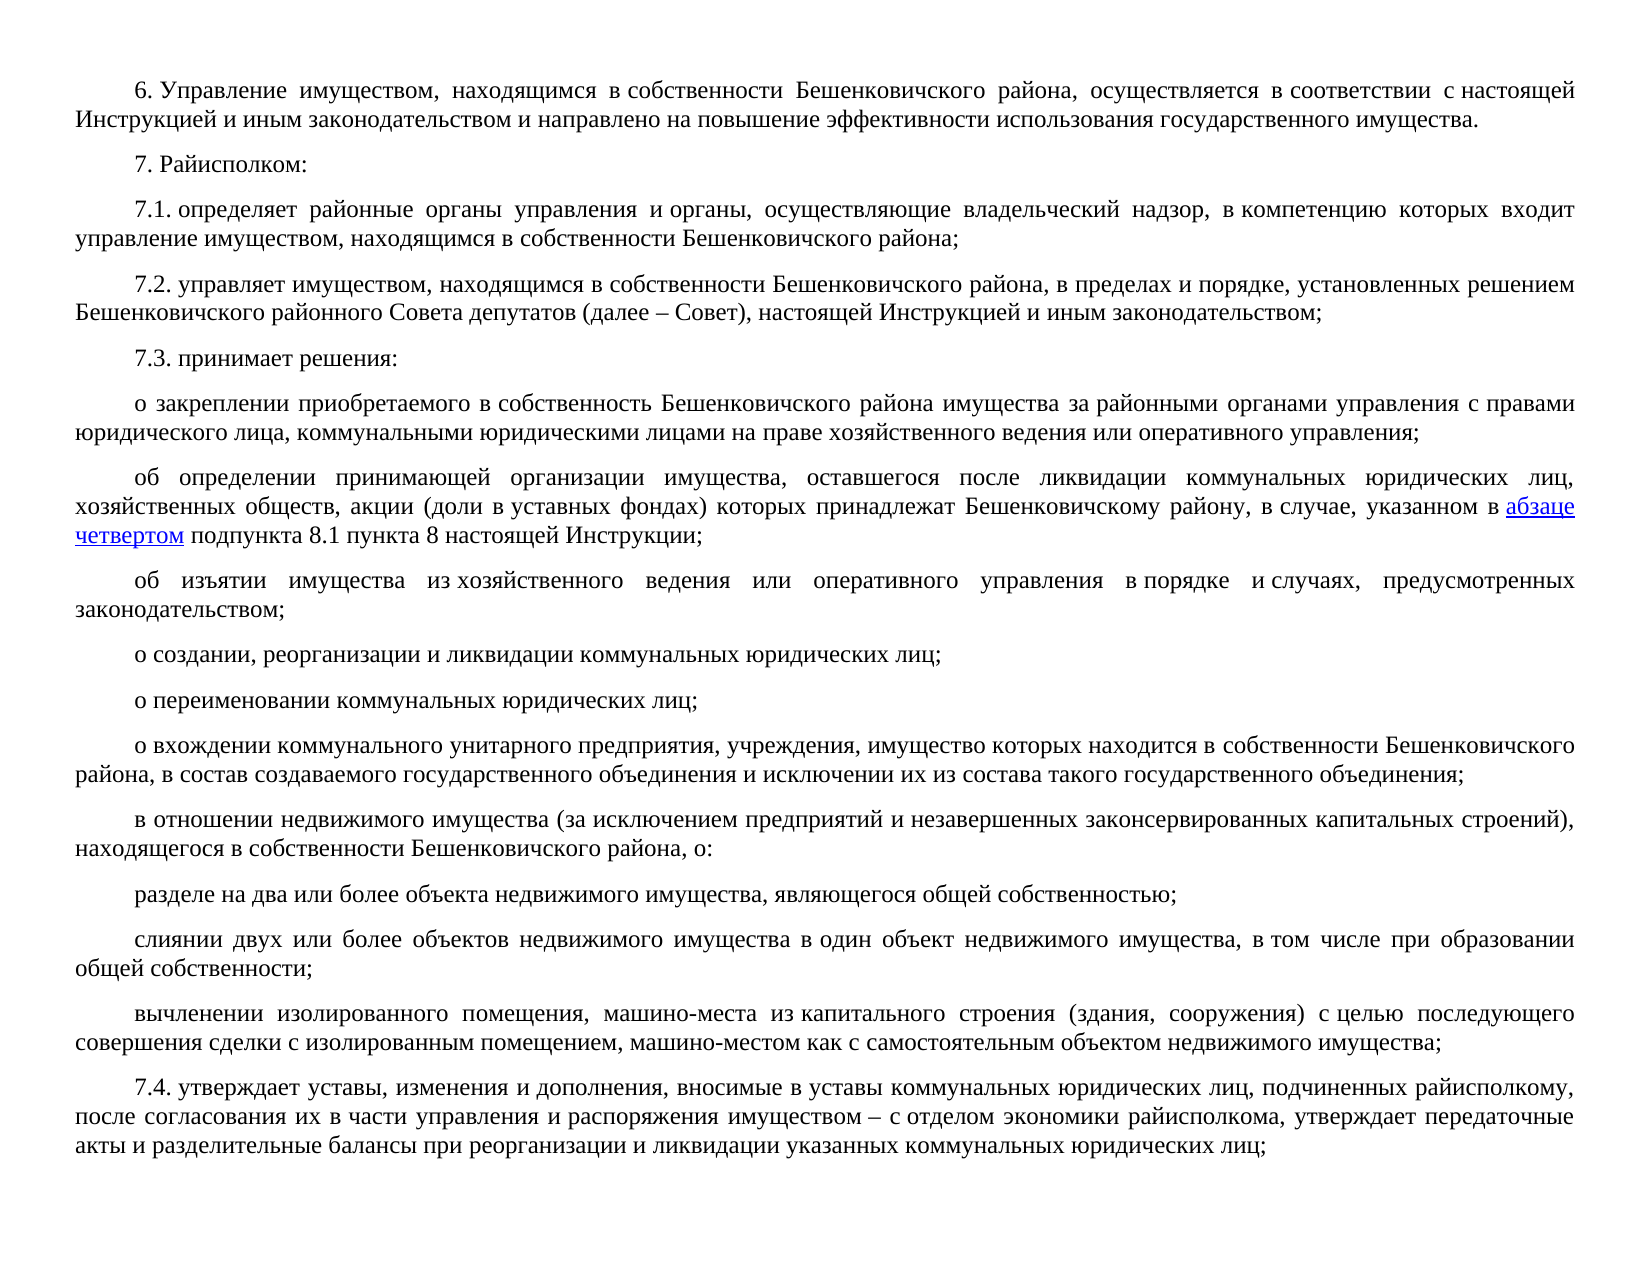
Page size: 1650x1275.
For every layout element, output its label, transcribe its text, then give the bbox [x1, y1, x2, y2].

text о закреплении приобретаемого в собственность Бешенковичского района имущества за районными органами управления с правами юридического лица, коммунальными юридическими лицами на праве хозяйственного ведения или оперативного управления; [75, 388, 1575, 446]
text слиянии двух или более объектов недвижимого имущества в один объект недвижимого имущества, в том числе при образовании общей собственности; [75, 924, 1575, 982]
text об изъятии имущества из хозяйственного ведения или оперативного управления в порядке и случаях, предусмотренных законодательством; [75, 565, 1575, 623]
text разделе на два или более объекта недвижимого имущества, являющегося общей собственностью; [75, 879, 1575, 907]
text 7.3. принимает решения: [75, 343, 1575, 372]
text вычленении изолированного помещения, машино-места из капитального строения (здания, сооружения) с целью последующего совершения сделки с изолированным помещением, машино-местом как с самостоятельным объектом недвижимого имущества; [75, 998, 1575, 1056]
text 6. Управление имуществом, находящимся в собственности Бешенковичского района, осуществляется в соответствии с настоящей Инструкцией и иным законодательством и направлено на повышение эффективности использования государственного имущества. [75, 75, 1575, 132]
text о создании, реорганизации и ликвидации коммунальных юридических лиц; [75, 639, 1575, 668]
text о вхождении коммунального унитарного предприятия, учреждения, имущество которых находится в собственности Бешенковичского района, в состав создаваемого государственного объединения и исключении их из состава такого государственного объединения; [75, 730, 1575, 788]
text 7.4. утверждает уставы, изменения и дополнения, вносимые в уставы коммунальных юридических лиц, подчиненных райисполкому, после согласования их в части управления и распоряжения имуществом – с отделом экономики райисполкома, утверждает передаточные акты и разделительные балансы при реорганизации и ликвидации указанных коммунальных юридических лиц; [75, 1072, 1575, 1159]
text о переименовании коммунальных юридических лиц; [75, 685, 1575, 714]
text в отношении недвижимого имущества (за исключением предприятий и незавершенных законсервированных капитальных строений), находящегося в собственности Бешенковичского района, о: [75, 804, 1575, 862]
text 7.1. определяет районные органы управления и органы, осуществляющие владельческий надзор, в компетенцию которых входит управление имуществом, находящимся в собственности Бешенковичского района; [75, 194, 1575, 252]
text 7. Райисполком: [75, 149, 1575, 178]
text 7.2. управляет имуществом, находящимся в собственности Бешенковичского района, в пределах и порядке, установленных решением Бешенковичского районного Совета депутатов (далее – Совет), настоящей Инструкцией и иным законодательством; [75, 269, 1575, 326]
text об определении принимающей организации имущества, оставшегося после ликвидации коммунальных юридических лиц, хозяйственных обществ, акции (доли в уставных фондах) которых принадлежат Бешенковичскому району, в случае, указанном в абзаце четвертом подпункта 8.1 пункта 8 настоящей Инструкции; [75, 462, 1575, 549]
